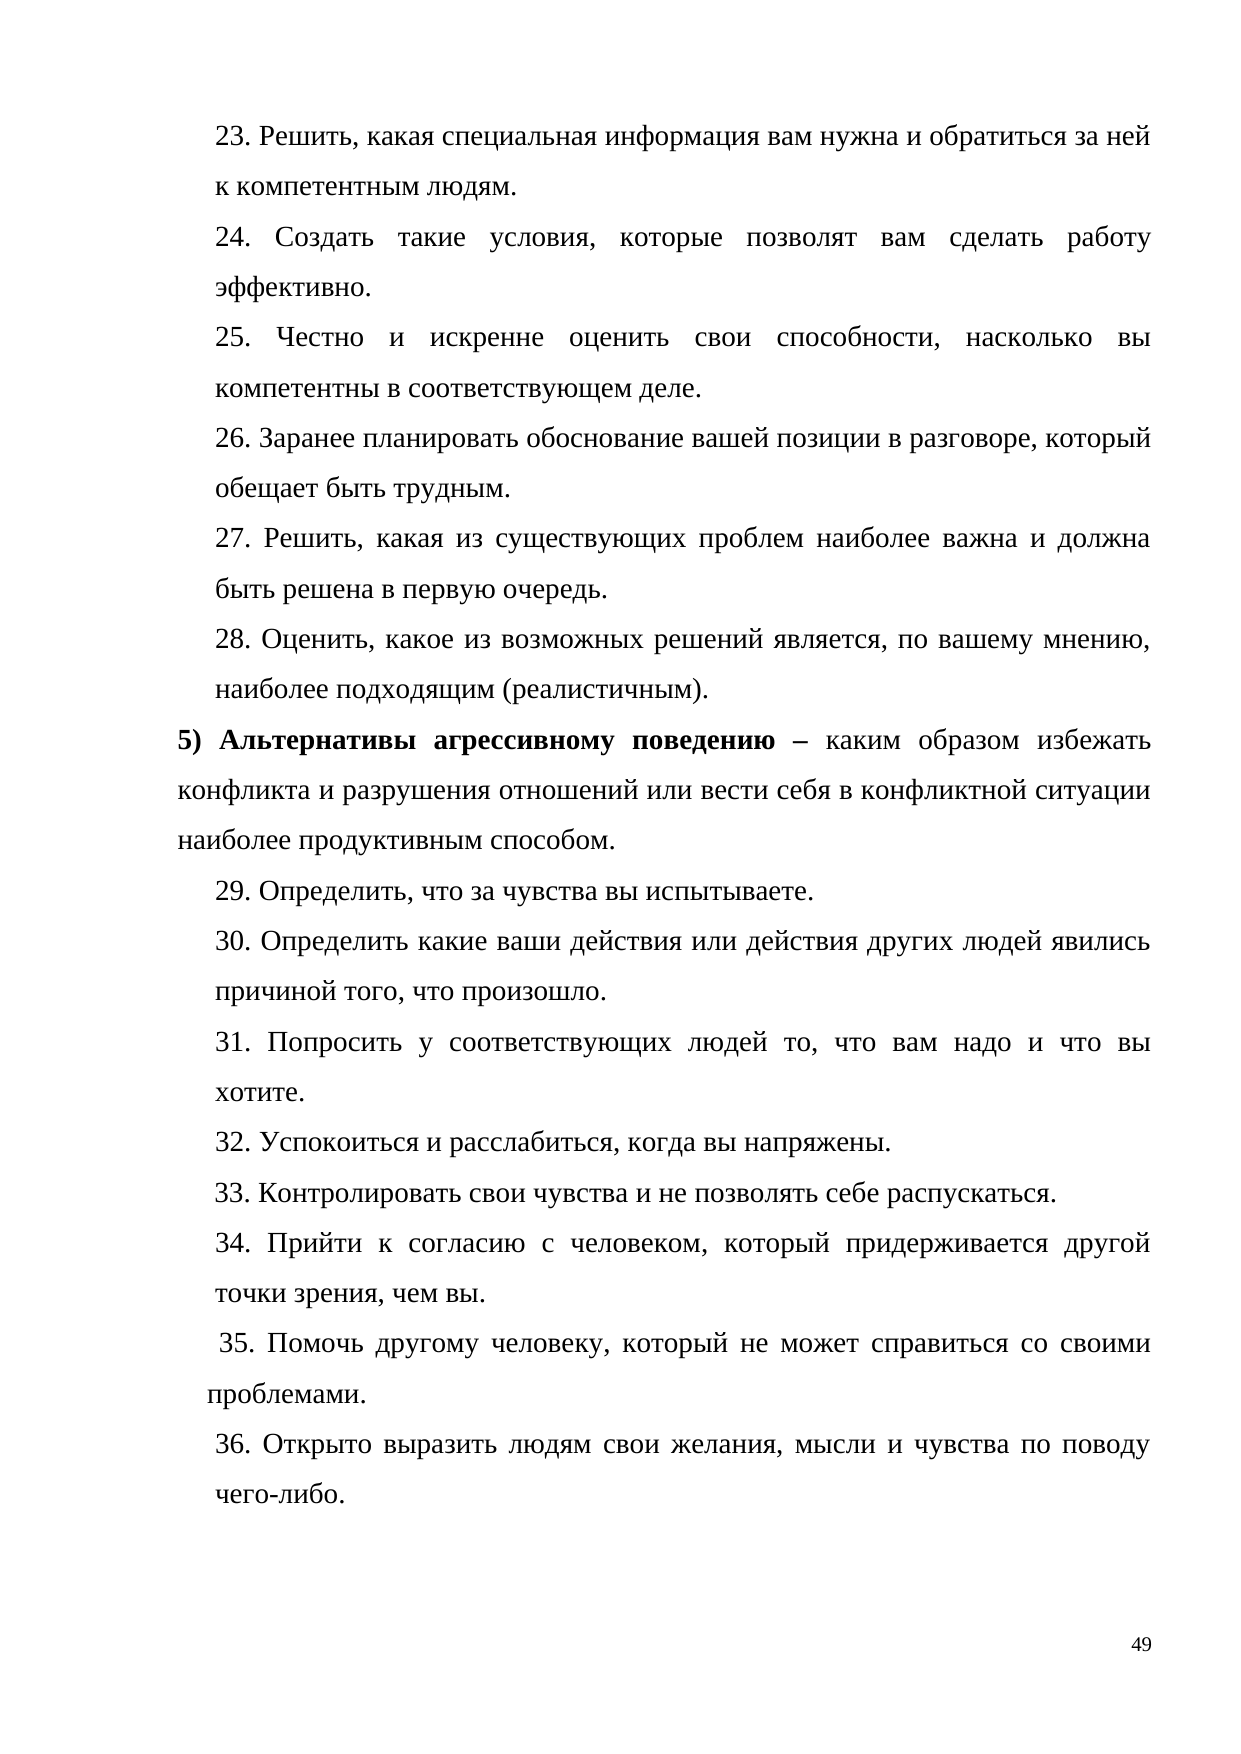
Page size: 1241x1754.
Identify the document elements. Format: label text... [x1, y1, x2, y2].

text 36. Открыто выразить людям свои желания, мысли и чувства по поводу чего-либо. [215, 1426, 1152, 1510]
text 31. Попросить у соответствующих людей то, что вам надо и что вы хотите. [215, 1024, 1152, 1108]
text 29. Определить, что за чувства вы испытываете. [215, 873, 1152, 906]
text 28. Оценить, какое из возможных решений является, по вашему мнению, наиболее подходящим (реалистичным). [215, 621, 1152, 705]
text 26. Заранее планировать обоснование вашей позиции в разговоре, который обещает быть трудным. [215, 420, 1152, 504]
text 25. Честно и искренне оценить свои способности, насколько вы компетентны в соответствующем деле. [215, 319, 1152, 403]
text 30. Определить какие ваши действия или действия других людей явились причиной того, что произошло. [215, 923, 1152, 1007]
text 33. Контролировать свои чувства и не позволять себе распускаться. [207, 1175, 1152, 1208]
text 34. Прийти к согласию с человеком, который придерживается другой точки зрения, чем вы. [215, 1225, 1152, 1309]
text 35. Помочь другому человеку, который не может справиться со своими проблемами. [207, 1326, 1152, 1409]
text 24. Создать такие условия, которые позволят вам сделать работу эффективно. [215, 219, 1152, 303]
text 23. Решить, какая специальная информация вам нужна и обратиться за ней к компетентным людям. [215, 118, 1152, 202]
text 5) Альтернативы агрессивному поведению – каким образом избежать конфликта и разрушения отношений или вести себя в конфликтной ситуации наиболее продуктивным способом. [177, 722, 1152, 856]
text 27. Решить, какая из существующих проблем наиболее важна и должна быть решена в первую очередь. [215, 521, 1152, 604]
text 32. Успокоиться и расслабиться, когда вы напряжены. [215, 1124, 1152, 1158]
